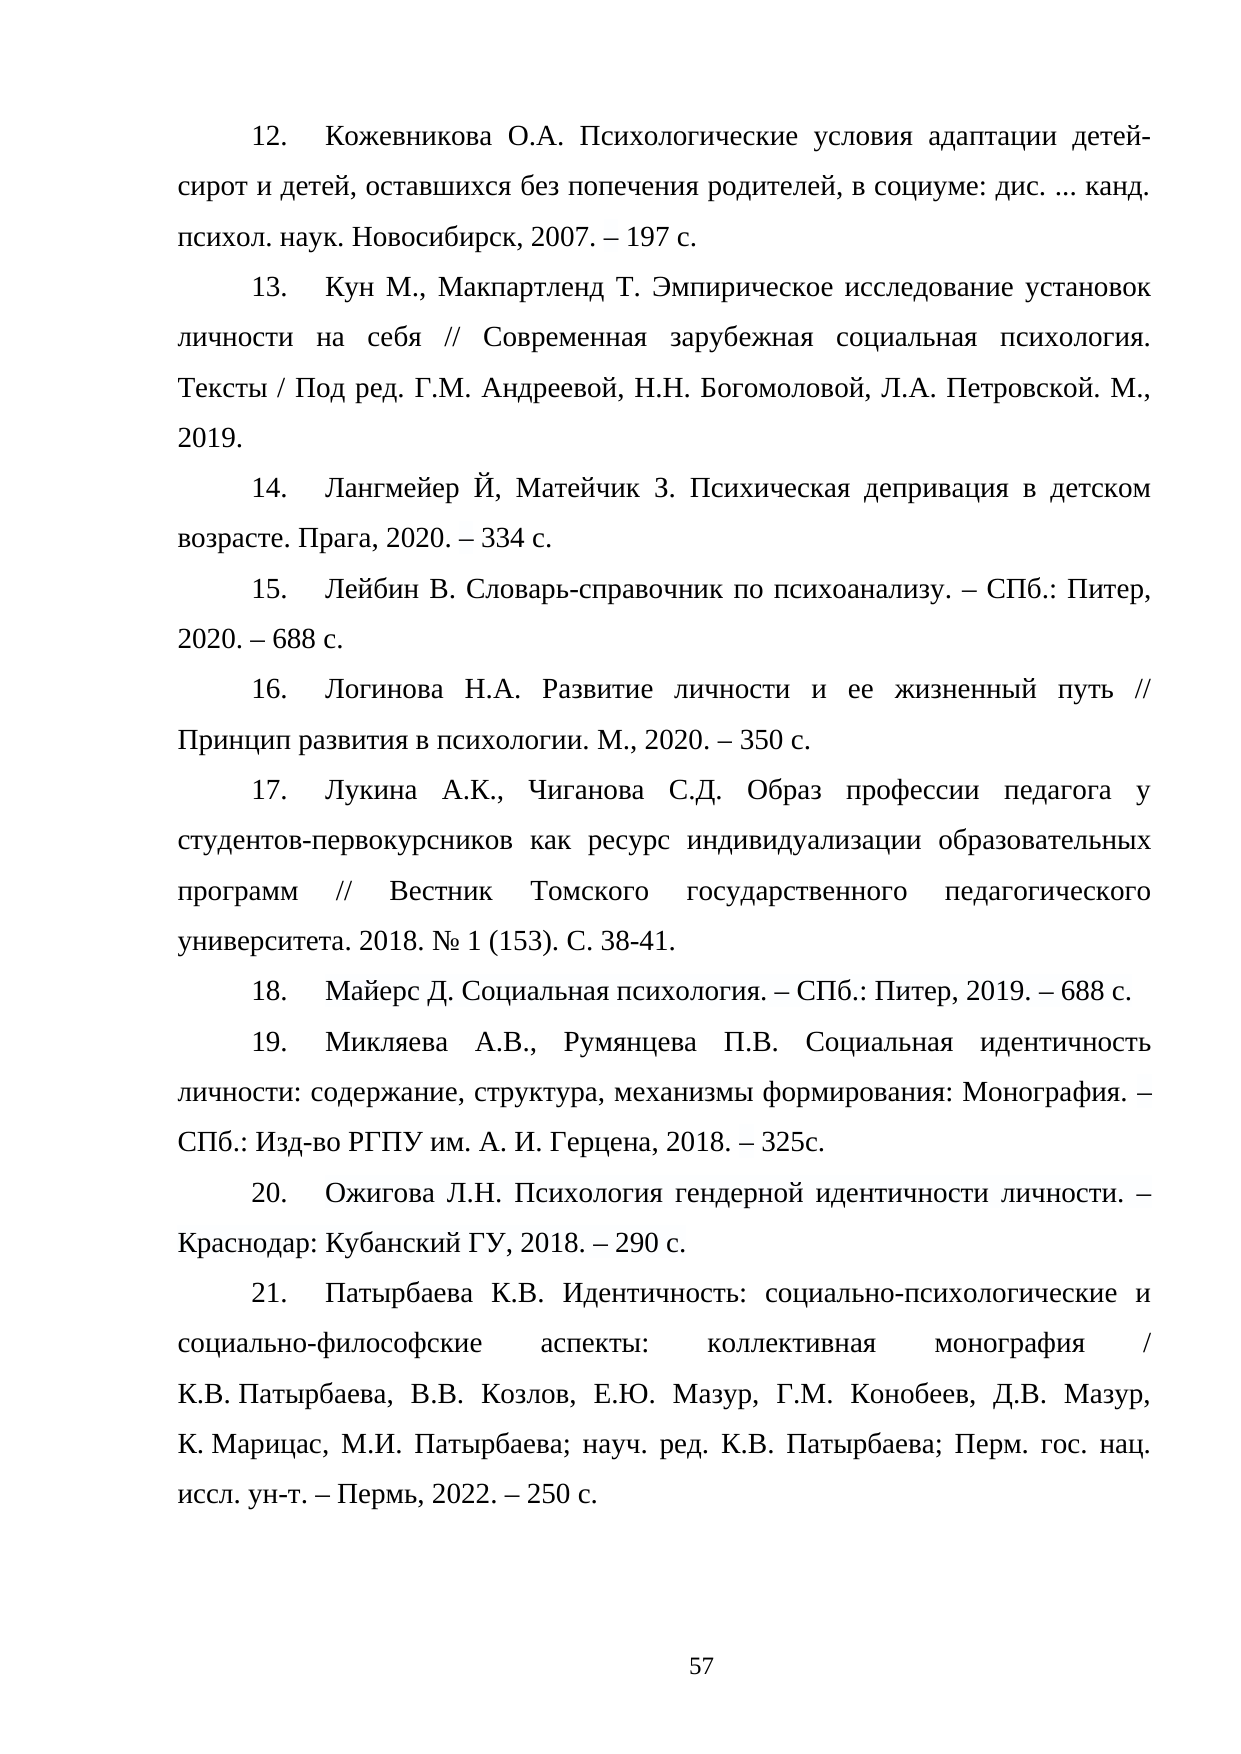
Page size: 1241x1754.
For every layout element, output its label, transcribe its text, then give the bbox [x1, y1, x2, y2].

list Кун М., Макпартленд Т. Эмпирическое исследование установок личности на себя // Современная зарубежная социальная психология. Тексты / Под ред. Г.М. Андреевой, Н.Н. Богомоловой, Л.А. Петровской. М., 2019. [177, 269, 1152, 453]
list Ожигова Л.Н. Психология гендерной идентичности личности. – Краснодар: Кубанский ГУ, 2018. – 290 с. [177, 1175, 1152, 1258]
list Кожевникова О.А. Психологические условия адаптации детей-сирот и детей, оставшихся без попечения родителей, в социуме: дис. ... канд. психол. наук. Новосибирск, 2007. – 197 с. [177, 118, 1152, 252]
list Патырбаева К.В. Идентичность: социально-психологические и социально-философские аспекты: коллективная монография / К.В. Патырбаева, В.В. Козлов, Е.Ю. Мазур, Г.М. Конобеев, Д.В. Мазур, К. Марицас, М.И. Патырбаева; науч. ред. К.В. Патырбаева; Перм. гос. нац. иссл. ун-т. – Пермь, 2022. – 250 с. [177, 1275, 1152, 1510]
list Лейбин В. Словарь-справочник по психоанализу. – СПб.: Питер, 2020. – 688 с. [177, 571, 1152, 655]
list Логинова Н.А. Развитие личности и ее жизненный путь // Принцип развития в психологии. М., 2020. – 350 с. [177, 672, 1152, 755]
list Лангмейер Й, Матейчик З. Психическая депривация в детском возрасте. Прага, 2020. – 334 с. [177, 470, 1152, 554]
list Лукина А.К., Чиганова С.Д. Образ профессии педагога у студентов-первокурсников как ресурс индивидуализации образовательных программ // Вестник Томского государственного педагогического университета. 2018. № 1 (153). С. 38-41. [177, 772, 1152, 957]
list Микляева А.В., Румянцева П.В. Социальная идентичность личности: содержание, структура, механизмы формирования: Монография. – СПб.: Изд-во РГПУ им. А. И. Герцена, 2018. – 325с. [177, 1024, 1152, 1158]
list Майерс Д. Социальная психология. – СПб.: Питер, 2019. – 688 с. [177, 973, 1152, 1007]
